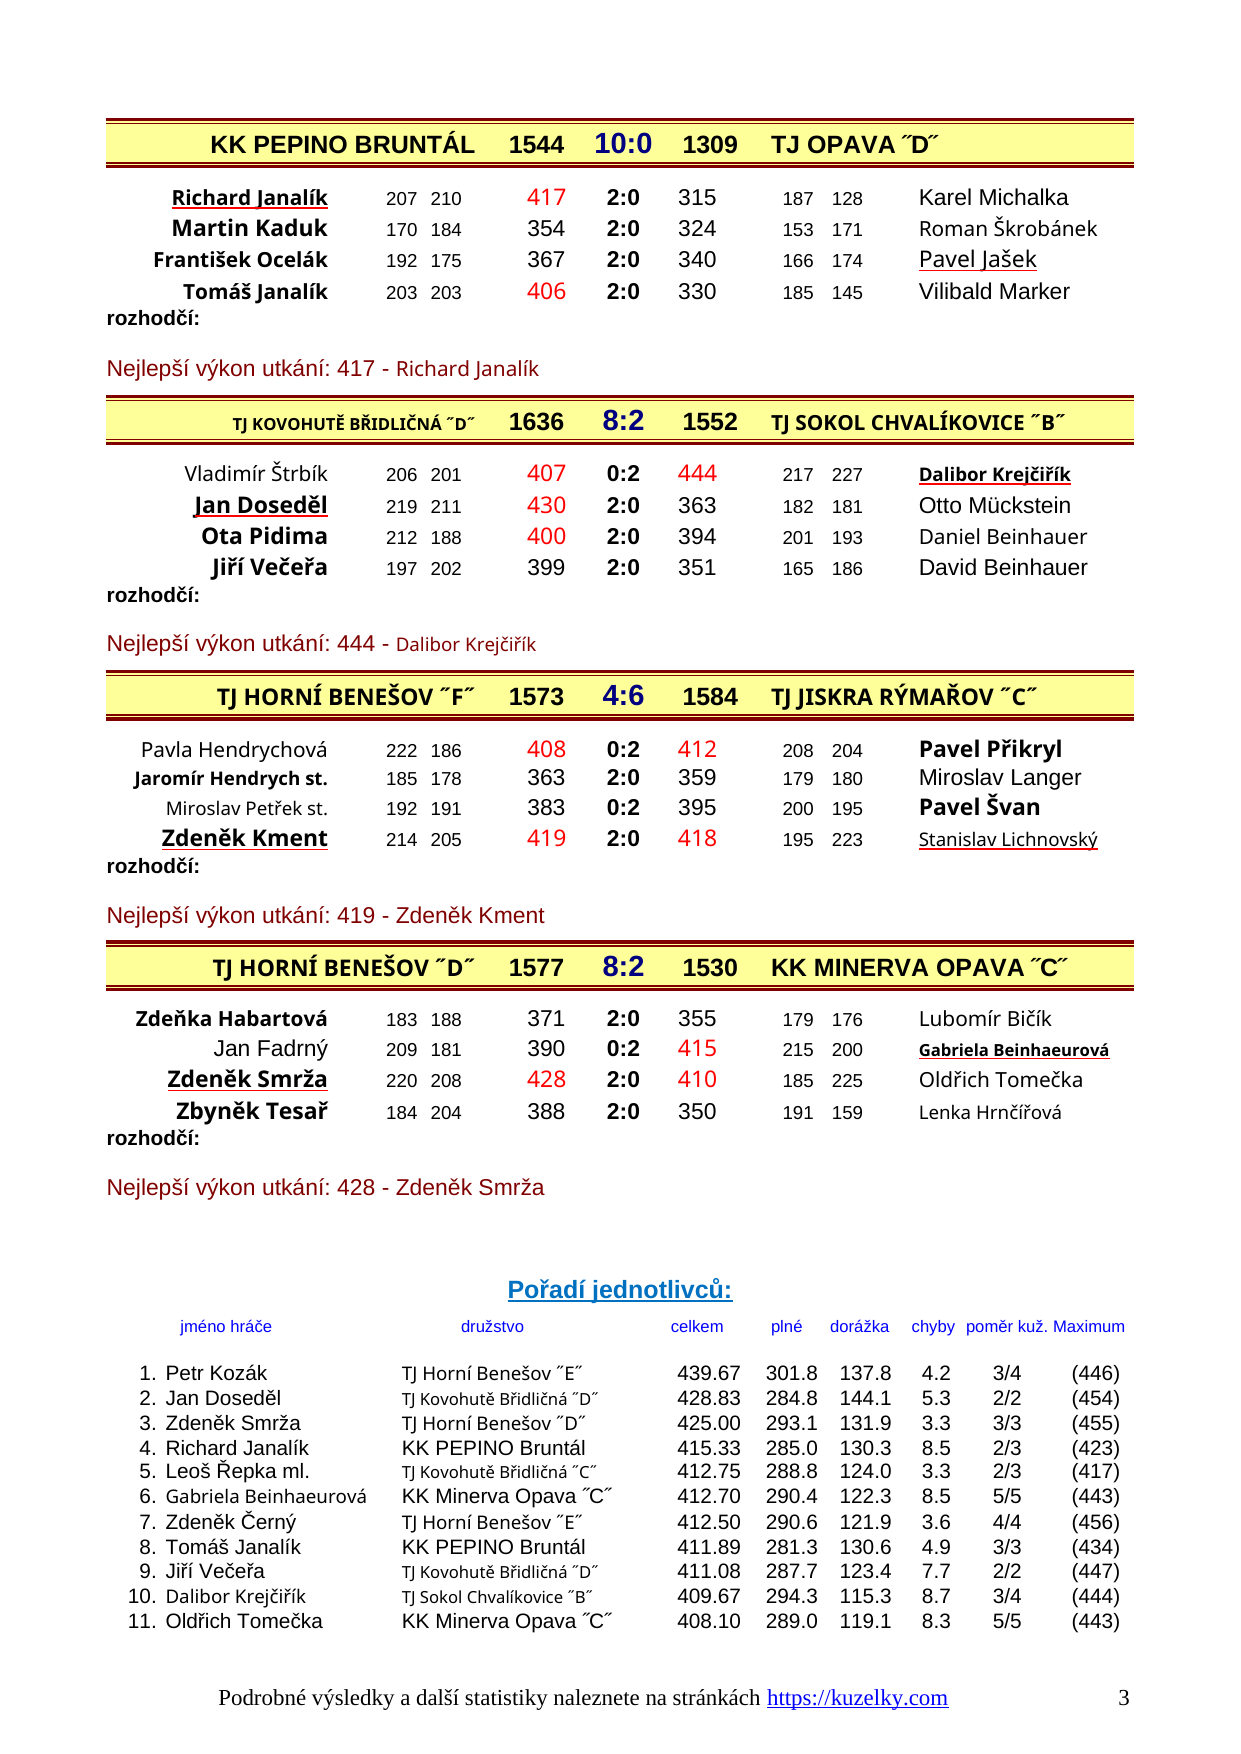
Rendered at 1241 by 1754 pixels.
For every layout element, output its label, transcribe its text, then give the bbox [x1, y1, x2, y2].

text 8. Tomáš Janalík KK PEPINO Bruntál 411.89 281.3 130.6 4.9 3/3 (434) [106, 1535, 1134, 1559]
text 9. Jiří Večeřa TJ Kovohutě Břidličná ˝D˝ 411.08 287.7 123.4 7.7 2/2 (447) [106, 1559, 1134, 1583]
text Jan Doseděl 219 211 430 2:0 363 182 181 Otto Mückstein [106, 489, 1134, 520]
text 7. Zdeněk Černý TJ Horní Benešov ˝E˝ 412.50 290.6 121.9 3.6 4/4 (456) [106, 1509, 1134, 1535]
text 11. Oldřich Tomečka KK Minerva Opava ˝C˝ 408.10 289.0 119.1 8.3 5/5 (443) [106, 1609, 1134, 1633]
text rozhodčí: [106, 306, 1134, 330]
text Zdeněk Smrža 220 208 428 2:0 410 185 225 Oldřich Tomečka [106, 1063, 1134, 1095]
text 4. Richard Janalík KK PEPINO Bruntál 415.33 285.0 130.3 8.5 2/3 (423) [106, 1435, 1134, 1459]
text Vladimír Štrbík 206 201 407 0:2 444 217 227 Dalibor Krejčiřík [106, 457, 1134, 489]
text František Ocelák 192 175 367 2:0 340 166 174 Pavel Jašek [106, 243, 1134, 274]
text 10. Dalibor Krejčiřík TJ Sokol Chvalíkovice ˝B˝ 409.67 294.3 115.3 8.7 3/4 (444) [106, 1583, 1134, 1609]
text rozhodčí: [106, 1126, 1134, 1150]
text Zbyněk Tesař 184 204 388 2:0 350 191 159 Lenka Hrnčířová [106, 1095, 1134, 1126]
text TJ Horní Benešov ˝F˝ 1573 4:6 1584 TJ Jiskra Rýmařov ˝C˝ [106, 676, 1134, 714]
text Pavla Hendrychová 222 186 408 0:2 412 208 204 Pavel Přikryl [106, 733, 1134, 764]
text 6. Gabriela Beinhaeurová KK Minerva Opava ˝C˝ 412.70 290.4 122.3 8.5 5/5 (443) [106, 1484, 1134, 1509]
text KK PEPINO Bruntál 1544 10:0 1309 TJ Opava ˝D˝ [106, 124, 1134, 162]
text 5. Leoš Řepka ml. TJ Kovohutě Břidličná ˝C˝ 412.75 288.8 124.0 3.3 2/3 (417) [106, 1459, 1134, 1484]
text Jaromír Hendrych st. 185 178 363 2:0 359 179 180 Miroslav Langer [106, 764, 1134, 791]
text jméno hráče družstvo celkem plné dorážka chyby poměr kuž. Maximum [106, 1317, 1134, 1336]
text Nejlepší výkon utkání: 428 - Zdeněk Smrža [106, 1174, 1134, 1200]
text Nejlepší výkon utkání: 444 - Dalibor Krejčiřík [106, 630, 1134, 657]
text 1. Petr Kozák TJ Horní Benešov ˝E˝ 439.67 301.8 137.8 4.2 3/4 (446) [106, 1360, 1134, 1385]
text Miroslav Petřek st. 192 191 383 0:2 395 200 195 Pavel Švan [106, 791, 1134, 822]
text Nejlepší výkon utkání: 417 - Richard Janalík [106, 354, 1134, 382]
text Nejlepší výkon utkání: 419 - Zdeněk Kment [106, 902, 1134, 928]
text Jiří Večeřa 197 202 399 2:0 351 165 186 David Beinhauer [106, 551, 1134, 582]
text Pořadí jednotlivců: [94, 1276, 1145, 1304]
text 2. Jan Doseděl TJ Kovohutě Břidličná ˝D˝ 428.83 284.8 144.1 5.3 2/2 (454) [106, 1385, 1134, 1410]
text rozhodčí: [106, 582, 1134, 606]
text Zdeněk Kment 214 205 419 2:0 418 195 223 Stanislav Lichnovský [106, 822, 1134, 854]
text TJ Kovohutě Břidličná ˝D˝ 1636 8:2 1552 TJ Sokol Chvalíkovice ˝B˝ [106, 401, 1134, 439]
text Jan Fadrný 209 181 390 0:2 415 215 200 Gabriela Beinhaeurová [106, 1032, 1134, 1063]
text 3. Zdeněk Smrža TJ Horní Benešov ˝D˝ 425.00 293.1 131.9 3.3 3/3 (455) [106, 1410, 1134, 1435]
text Zdeňka Habartová 183 188 371 2:0 355 179 176 Lubomír Bičík [106, 1004, 1134, 1032]
text Ota Pidima 212 188 400 2:0 394 201 193 Daniel Beinhauer [106, 520, 1134, 551]
text Martin Kaduk 170 184 354 2:0 324 153 171 Roman Škrobánek [106, 212, 1134, 243]
text rozhodčí: [106, 854, 1134, 878]
text TJ Horní Benešov ˝D˝ 1577 8:2 1530 KK Minerva Opava ˝C˝ [106, 947, 1134, 985]
text Richard Janalík 207 210 417 2:0 315 187 128 Karel Michalka [106, 181, 1134, 212]
text Tomáš Janalík 203 203 406 2:0 330 185 145 Vilibald Marker [106, 274, 1134, 306]
